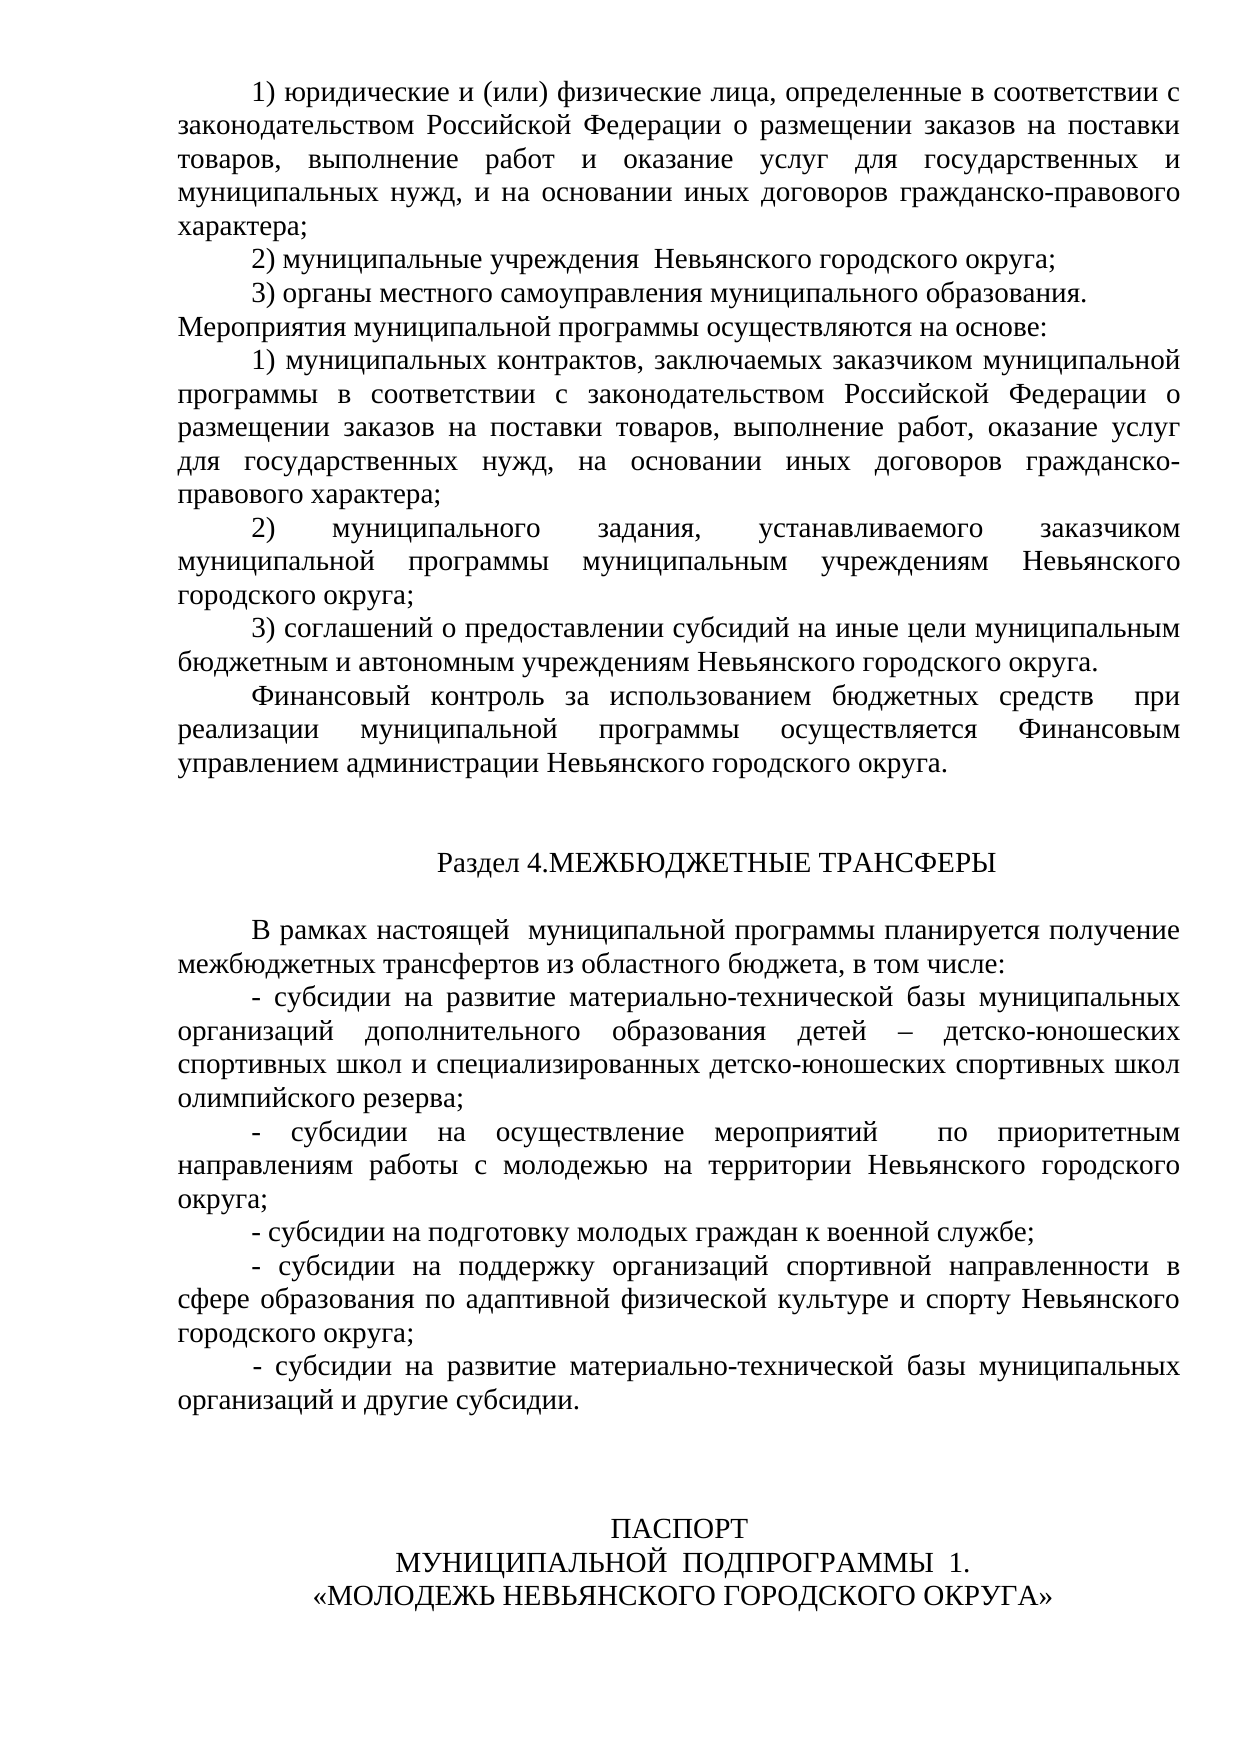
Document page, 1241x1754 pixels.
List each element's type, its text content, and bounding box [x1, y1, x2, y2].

text Мероприятия муниципальной программы осуществляются на основе: [177, 309, 1181, 342]
text 3) органы местного самоуправления муниципального образования. [177, 275, 1181, 309]
text - субсидии на развитие материально-технической базы муниципальных организаций и другие субсидии. [177, 1348, 1181, 1416]
text «МОЛОДЕЖЬ НЕВЬЯНСКОГО ГОРОДСКОГО ОКРУГА» [177, 1578, 1181, 1612]
text - субсидии на подготовку молодых граждан к военной службе; [177, 1214, 1181, 1248]
text 3) соглашений о предоставлении субсидий на иные цели муниципальным бюджетным и автономным учреждениям Невьянского городского округа. [177, 611, 1181, 678]
text 2) муниципальные учреждения Невьянского городского округа; [177, 242, 1181, 275]
text Раздел 4.МЕЖБЮДЖЕТНЫЕ ТРАНСФЕРЫ [177, 845, 1181, 879]
text ПАСПОРТ [177, 1511, 1181, 1545]
text 1) юридические и (или) физические лица, определенные в соответствии с законодательством Российской Федерации о размещении заказов на поставки товаров, выполнение работ и оказание услуг для государственных и муниципальных нужд, и на основании иных договоров гражданско-правового характера; [177, 74, 1181, 242]
text 2) муниципального задания, устанавливаемого заказчиком муниципальной программы муниципальным учреждениям Невьянского городского округа; [177, 510, 1181, 611]
text - субсидии на развитие материально-технической базы муниципальных организаций дополнительного образования детей – детско-юношеских спортивных школ и специализированных детско-юношеских спортивных школ олимпийского резерва; [177, 979, 1181, 1114]
text МУНИЦИПАЛЬНОЙ ПОДПРОГРАММЫ 1. [177, 1545, 1181, 1578]
text Финансовый контроль за использованием бюджетных средств при реализации муниципальной программы осуществляется Финансовым управлением администрации Невьянского городского округа. [177, 678, 1181, 778]
text В рамках настоящей муниципальной программы планируется получение межбюджетных трансфертов из областного бюджета, в том числе: [177, 912, 1181, 979]
text - субсидии на поддержку организаций спортивной направленности в сфере образования по адаптивной физической культуре и спорту Невьянского городского округа; [177, 1248, 1181, 1348]
text - субсидии на осуществление мероприятий по приоритетным направлениям работы с молодежью на территории Невьянского городского округа; [177, 1114, 1181, 1214]
text 1) муниципальных контрактов, заключаемых заказчиком муниципальной программы в соответствии с законодательством Российской Федерации о размещении заказов на поставки товаров, выполнение работ, оказание услуг для государственных нужд, на основании иных договоров гражданско-правового характера; [177, 342, 1181, 510]
